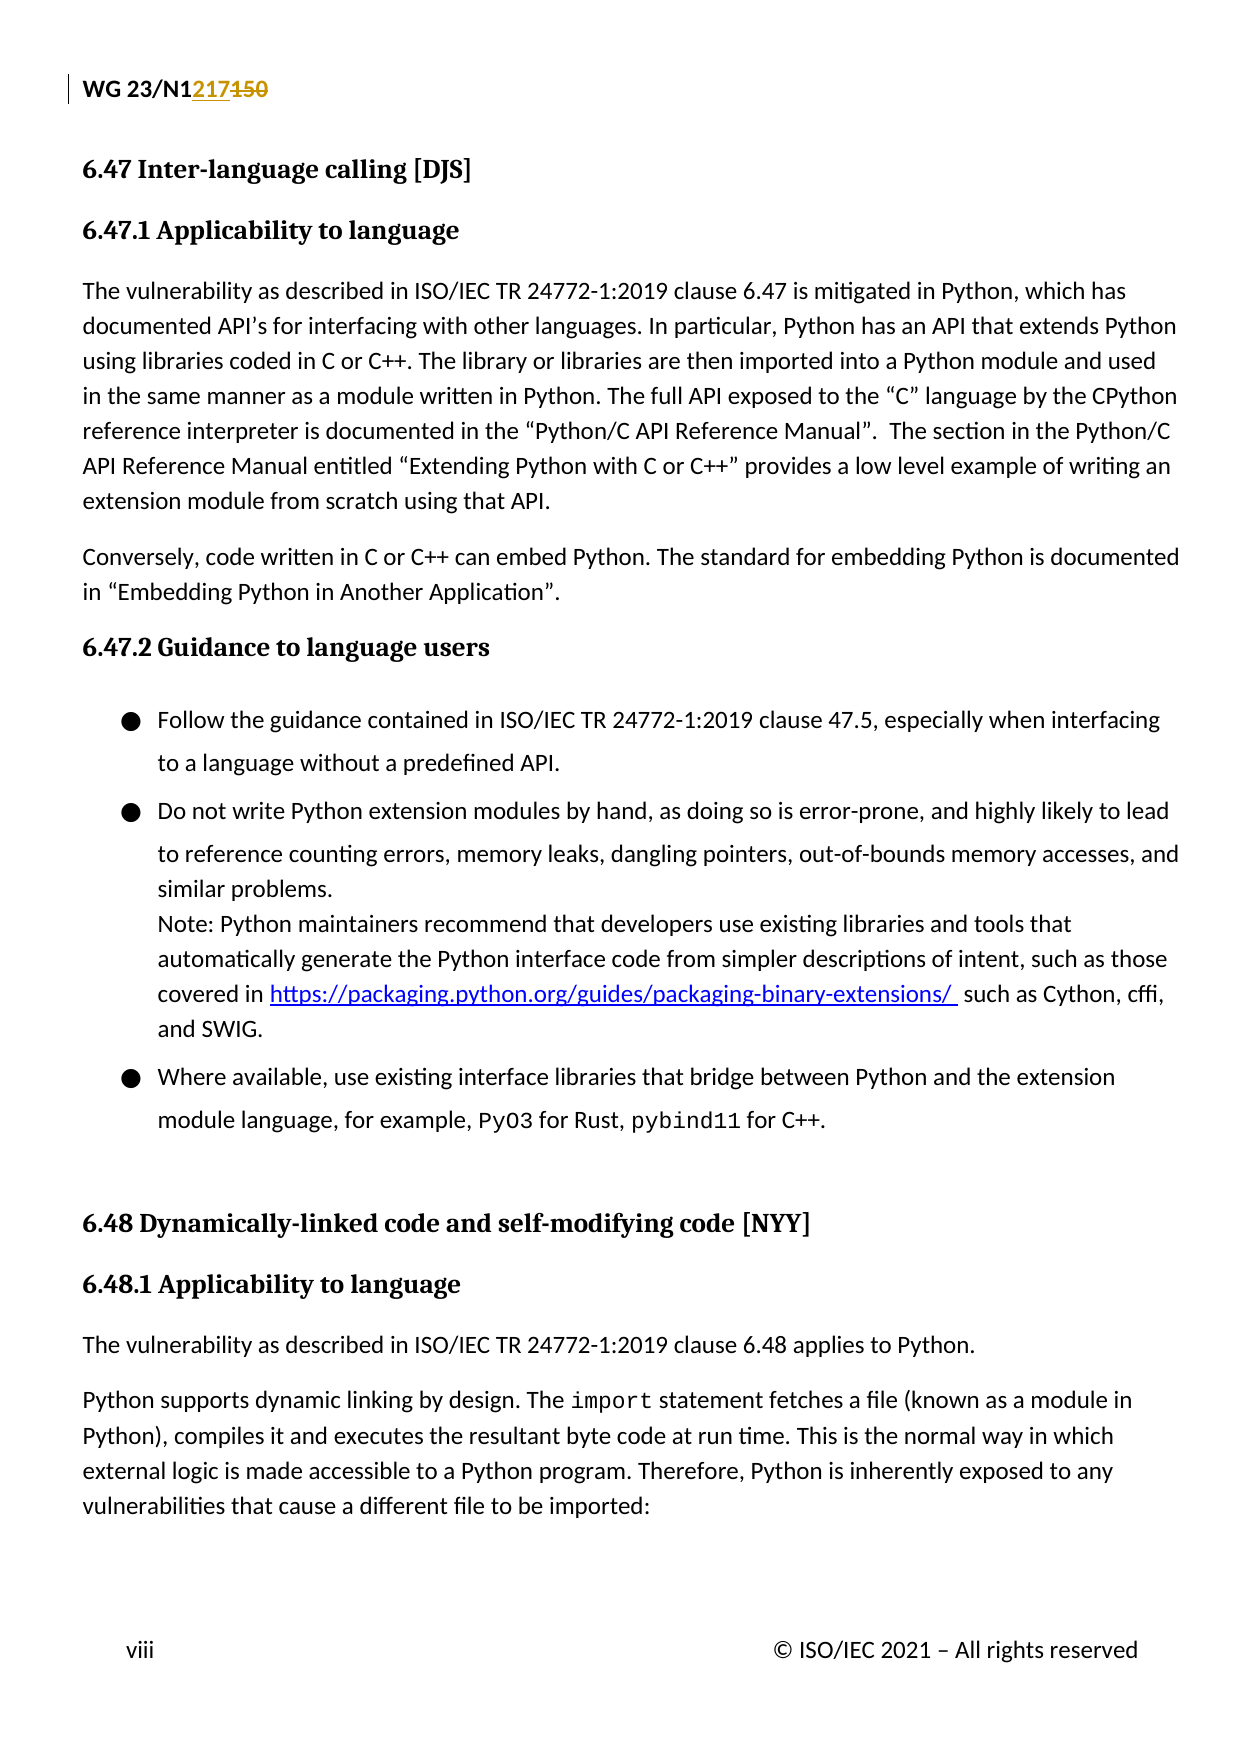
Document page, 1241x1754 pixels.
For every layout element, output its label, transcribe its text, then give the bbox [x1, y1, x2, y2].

text Note: Python maintainers recommend that developers use existing libraries and tools that automatically generate the Python interface code from simpler descriptions of intent, such as those covered in https://packaging.python.org/guides/packaging-binary-extensions/ such as Cython, cffi, and SWIG. [157, 908, 1182, 1044]
subtitle 6.48.1 Applicability to language [82, 1269, 1182, 1300]
text The vulnerability as described in ISO/IEC TR 24772-1:2019 clause 6.47 is mitigated in Python, which has documented API’s for interfacing with other languages. In particular, Python has an API that extends Python using libraries coded in C or C++. The library or libraries are then imported into a Python module and used in the same manner as a module written in Python. The full API exposed to the “C” language by the CPython reference interpreter is documented in the “Python/C API Reference Manual”. The section in the Python/C API Reference Manual entitled “Extending Python with C or C++” provides a low level example of writing an extension module from scratch using that API. [82, 275, 1182, 515]
subtitle 6.47.2 Guidance to language users [82, 632, 1182, 663]
subtitle 6.47 Inter-language calling [DJS] [82, 154, 1182, 185]
subtitle 6.48 Dynamically-linked code and self-modifying code [NYY] [82, 1208, 1182, 1239]
text Python supports dynamic linking by design. The import statement fetches a file (known as a module in Python), compiles it and executes the resultant byte code at run time. This is the normal way in which external logic is made accessible to a Python program. Therefore, Python is inherently exposed to any vulnerabilities that cause a different file to be imported: [82, 1384, 1182, 1521]
text The vulnerability as described in ISO/IEC TR 24772-1:2019 clause 6.48 applies to Python. [82, 1329, 1182, 1359]
list Do not write Python extension modules by hand, as doing so is error-prone, and highly likely to lead to reference counting errors, memory leaks, dangling pointers, out-of-bounds memory accesses, and similar problems. [120, 782, 1182, 904]
subtitle 6.47.1 Applicability to language [82, 215, 1182, 246]
list Where available, use existing interface libraries that bridge between Python and the extension module language, for example, PyO3 for Rust, pybind11 for C++. [120, 1048, 1182, 1135]
list Follow the guidance contained in ISO/IEC TR 24772-1:2019 clause 47.5, especially when interfacing to a language without a predefined API. [120, 692, 1182, 778]
text Conversely, code written in C or C++ can embed Python. The standard for embedding Python is documented in “Embedding Python in Another Application”. [82, 541, 1182, 606]
